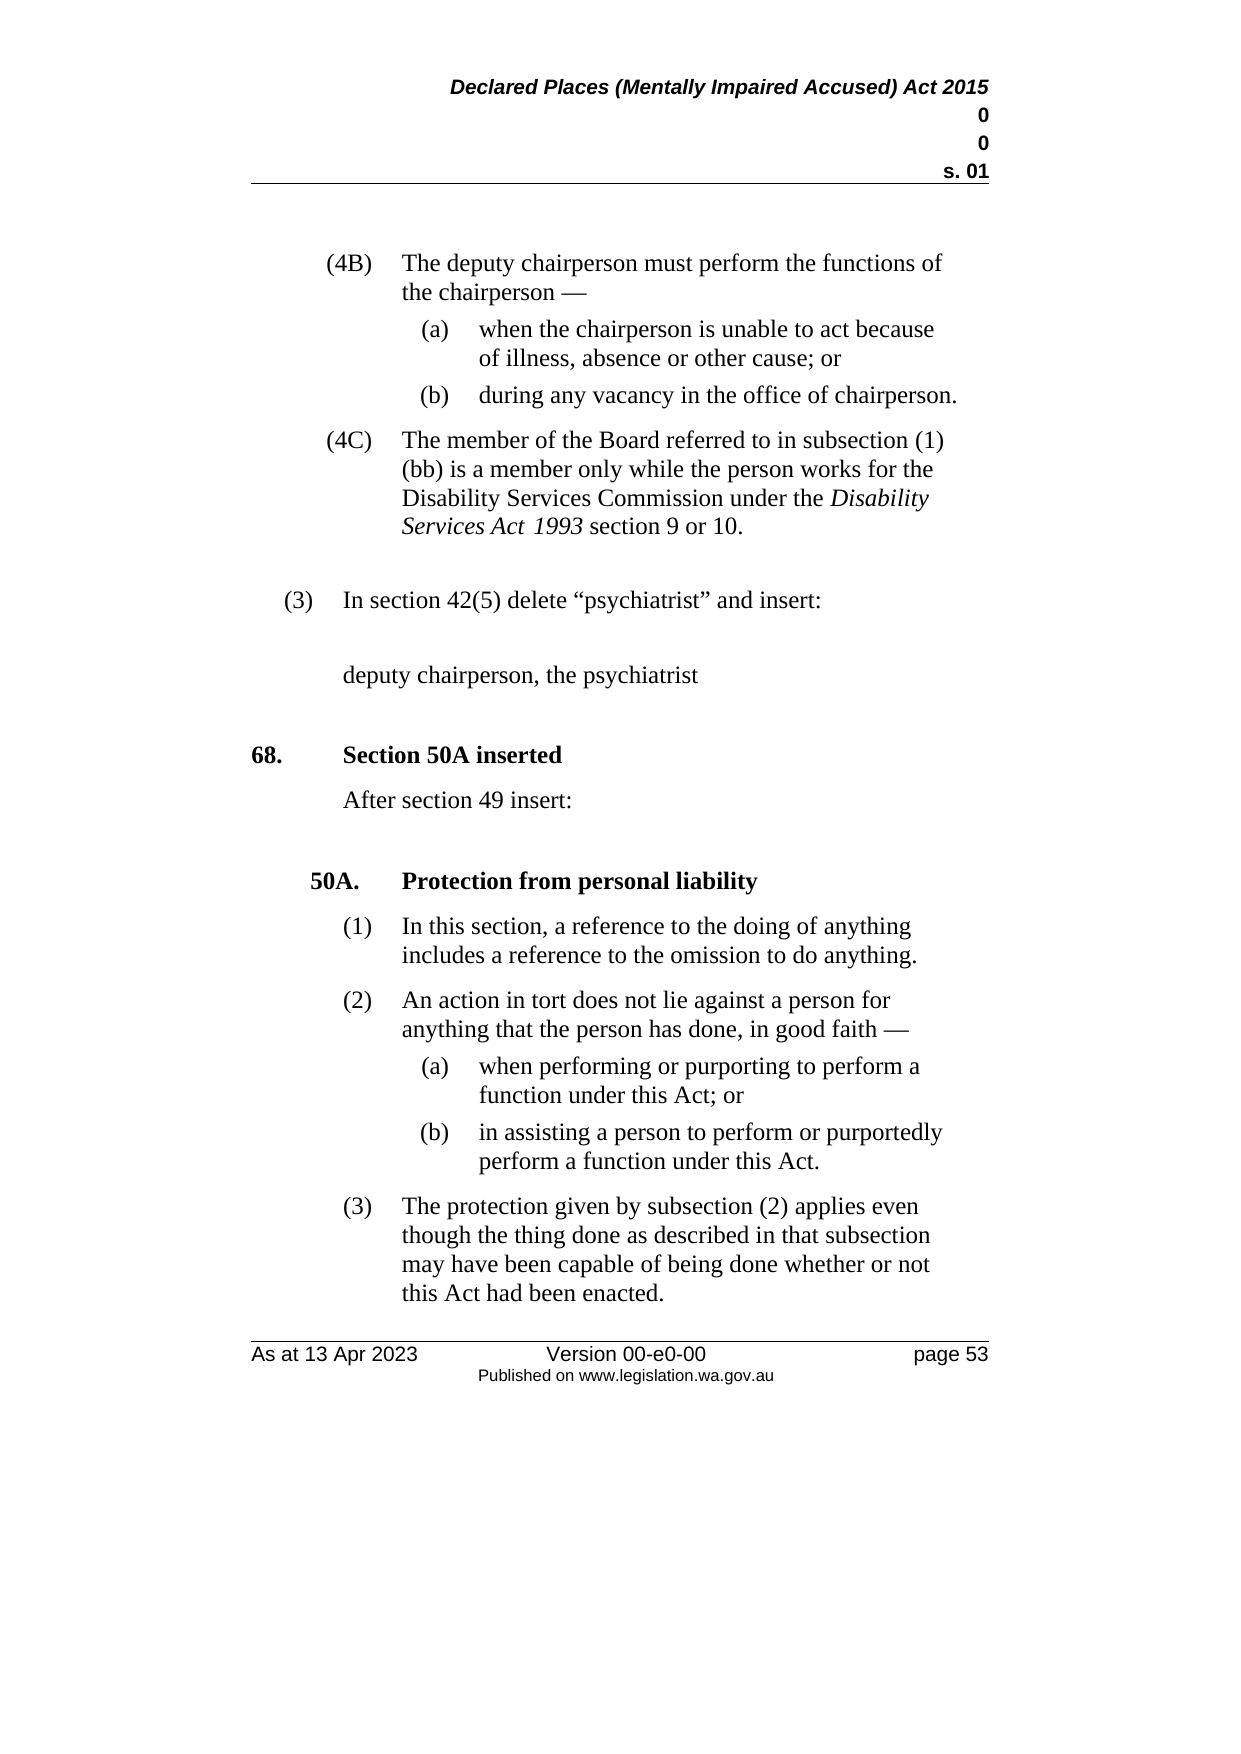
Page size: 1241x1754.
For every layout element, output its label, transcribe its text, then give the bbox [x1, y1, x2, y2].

text (4C) The member of the Board referred to in subsection (1)(bb) is a member only while the person works for the Disability Services Commission under the Disability Services Act 1993 section 9 or 10. [313, 425, 959, 540]
text After section 49 insert: [251, 786, 989, 814]
text deputy chairperson, the psychiatrist [251, 660, 989, 688]
text (3) The protection given by subsection (2) applies even though the thing done as described in that subsection may have been capable of being done whether or not this Act had been enacted. [313, 1191, 959, 1306]
text (a) when performing or purporting to perform a function under this Act; or [390, 1051, 959, 1109]
text (3) In section 42(5) delete “psychiatrist” and insert: [251, 586, 989, 614]
text (1) In this section, a reference to the doing of anything includes a reference to the omission to do anything. [313, 911, 959, 969]
subtitle 50A. Protection from personal liability [310, 866, 959, 895]
text (b) in assisting a person to perform or purportedly perform a function under this Act. [390, 1117, 959, 1175]
text (4B) The deputy chairperson must perform the functions of the chairperson — [313, 248, 959, 306]
subtitle 68. Section 50A inserted [251, 740, 989, 769]
text (b) during any vacancy in the office of chairperson. [390, 380, 959, 408]
text (a) when the chairperson is unable to act because of illness, absence or other cause; or [390, 314, 959, 371]
text (2) An action in tort does not lie against a person for anything that the person has done, in good faith — [313, 986, 959, 1043]
